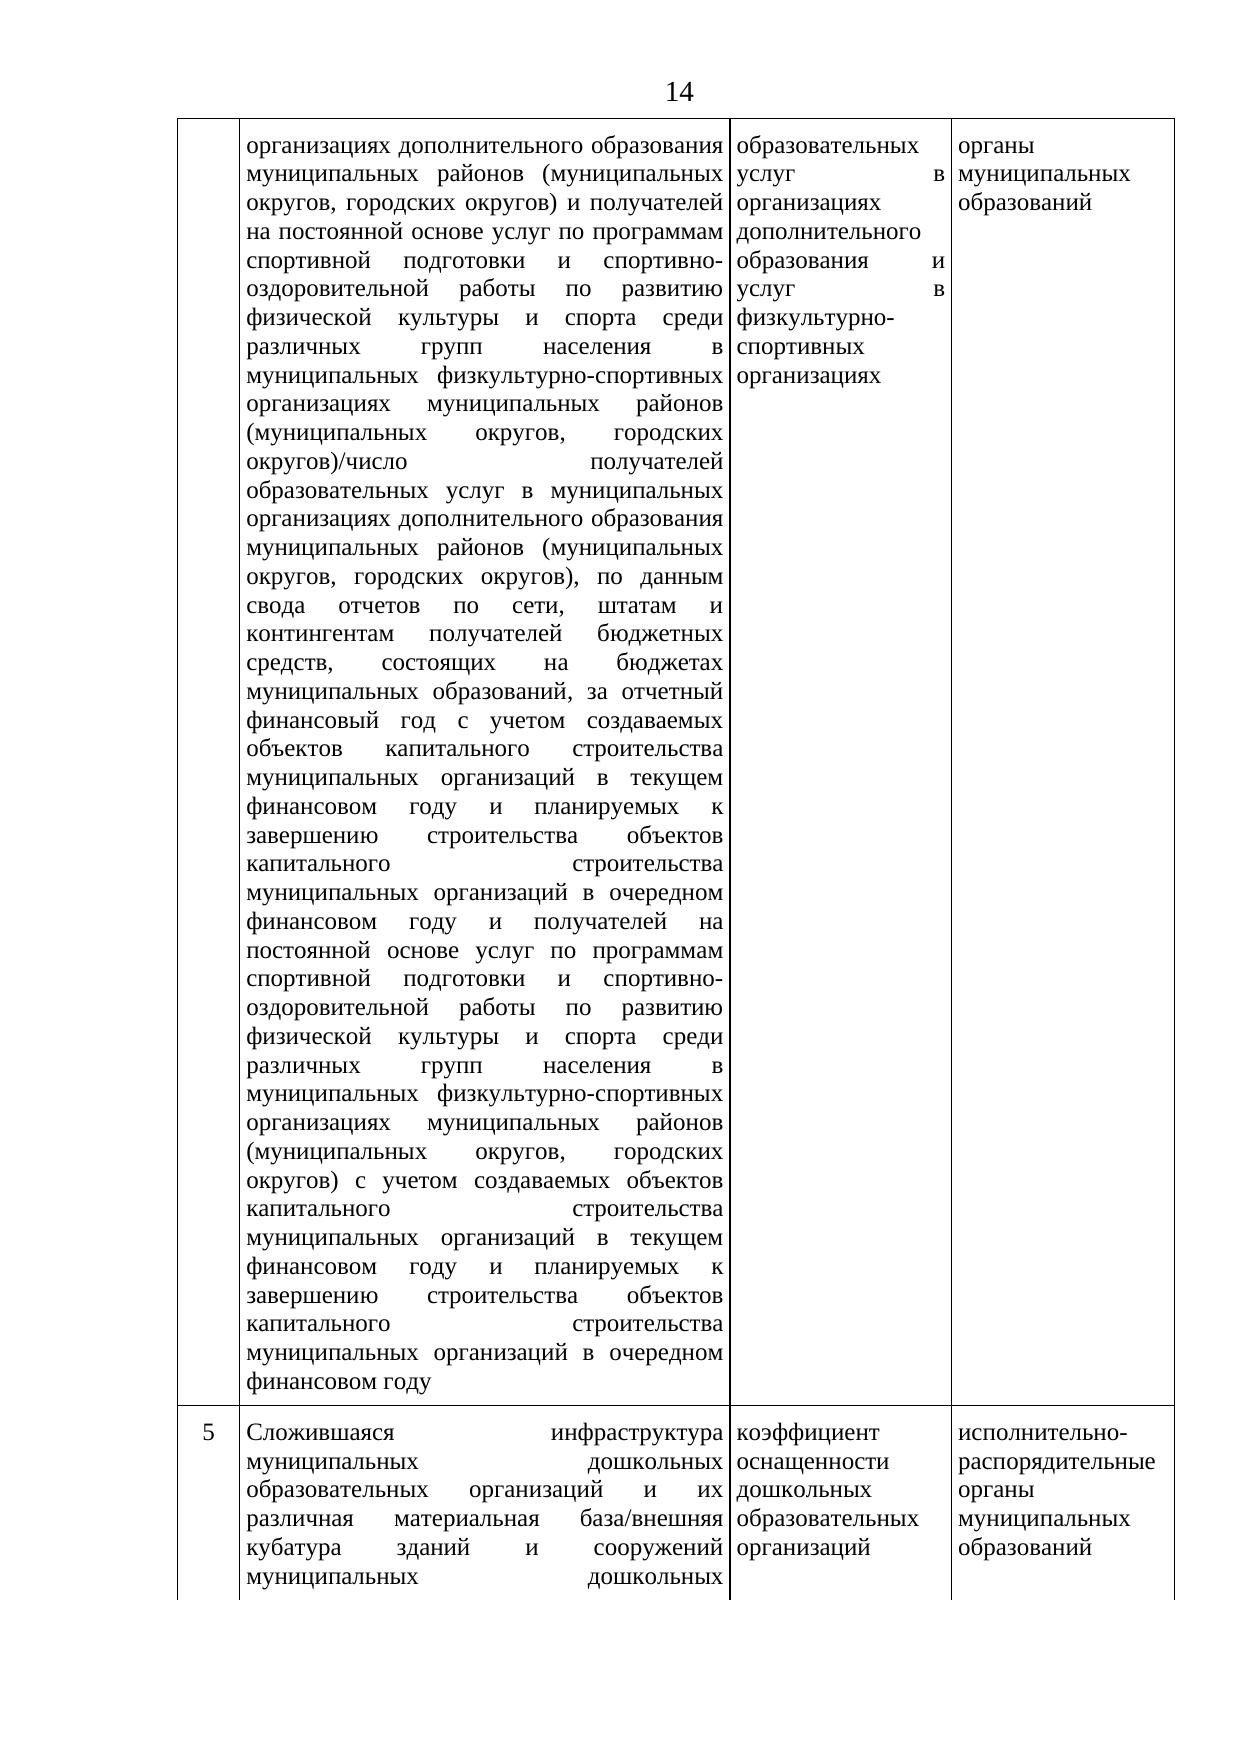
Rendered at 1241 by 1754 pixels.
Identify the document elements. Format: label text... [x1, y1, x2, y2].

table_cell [240, 1406, 729, 1600]
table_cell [731, 1406, 951, 1600]
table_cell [731, 119, 951, 1405]
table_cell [952, 119, 1174, 1405]
table_cell 5 [178, 1406, 239, 1600]
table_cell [952, 1406, 1174, 1600]
table_cell 4 [178, 119, 239, 1405]
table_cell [240, 119, 729, 1405]
